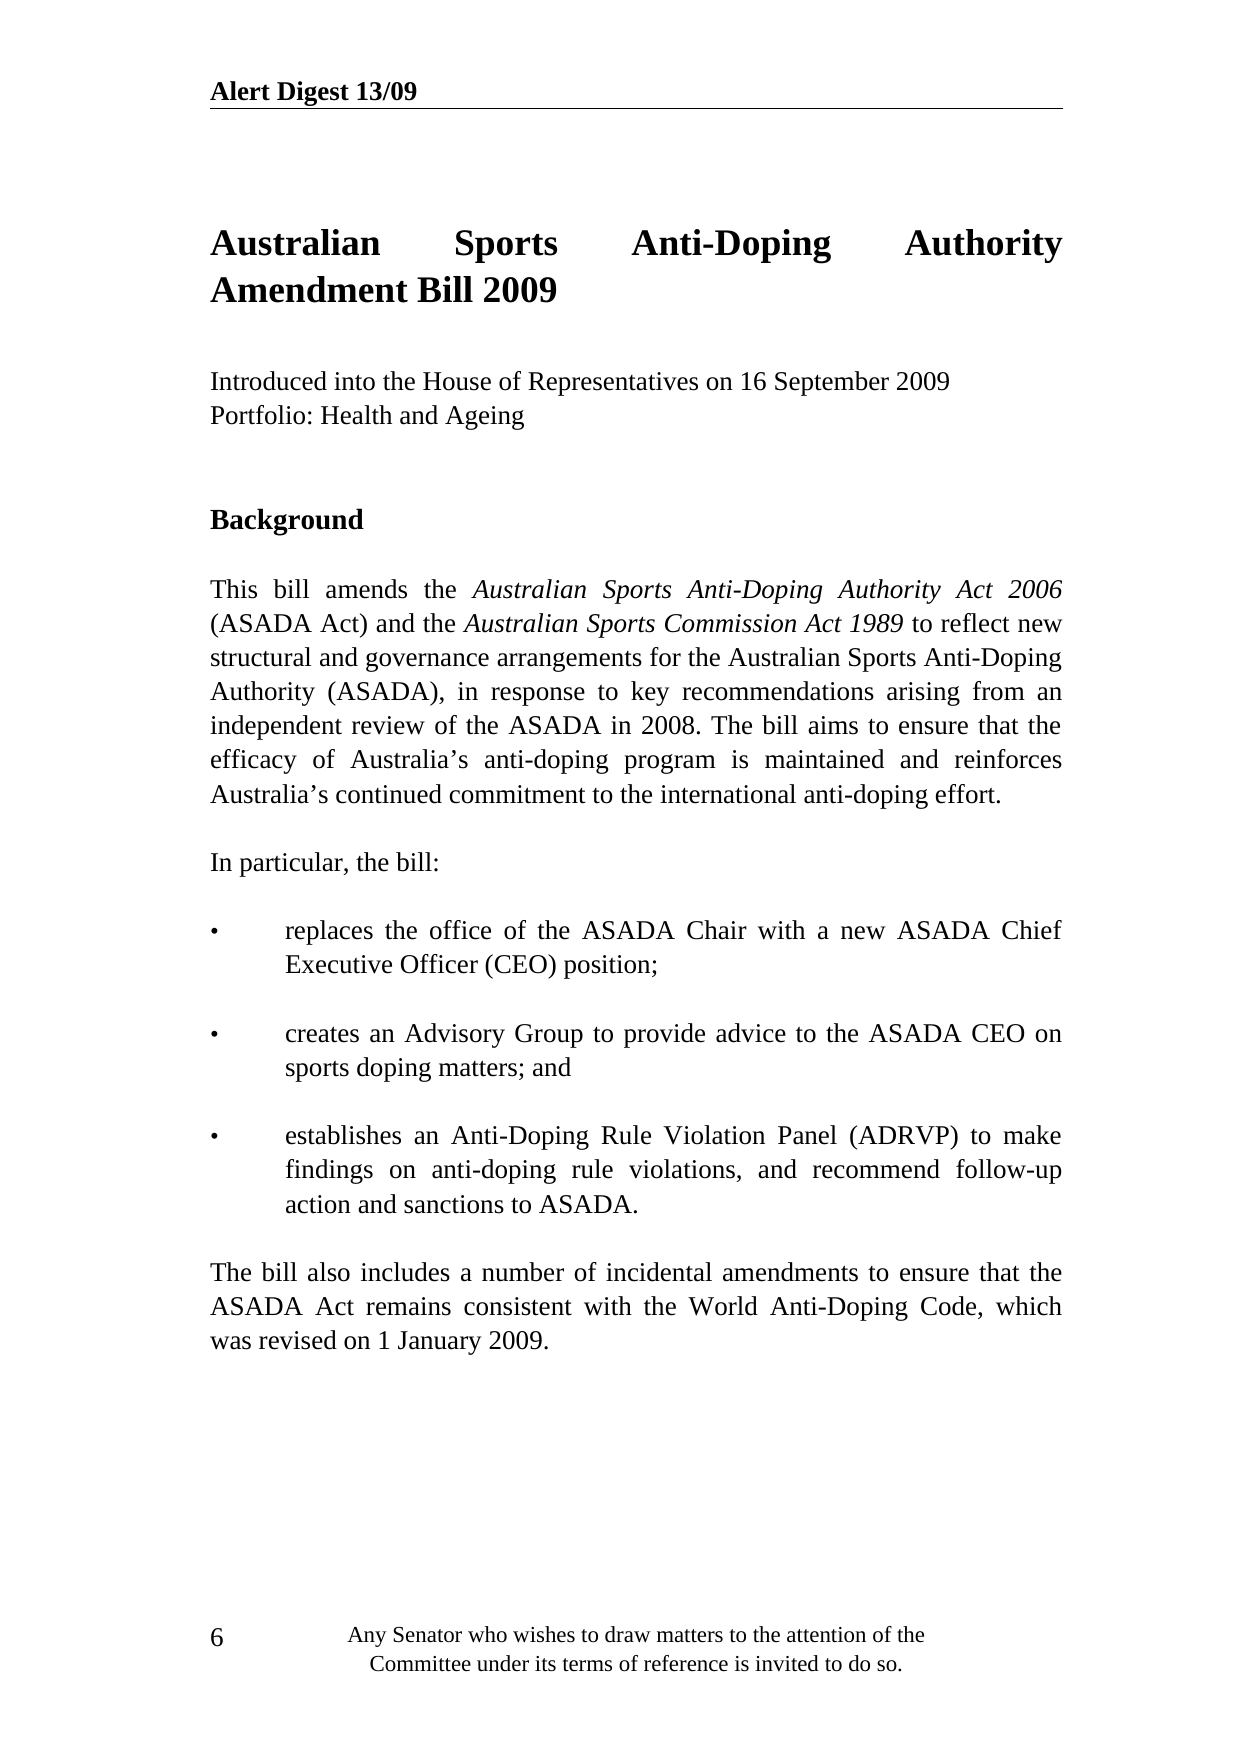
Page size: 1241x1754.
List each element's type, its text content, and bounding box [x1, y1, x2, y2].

text Introduced into the House of Representatives on 16 September 2009 [210, 365, 1063, 396]
text Background [210, 502, 1063, 535]
list replaces the office of the ASADA Chair with a new ASADA Chief Executive Officer (CEO) position; [210, 914, 1063, 980]
text Australian Sports Anti-Doping Authority Amendment Bill 2009 [210, 220, 1063, 311]
text In particular, the bill: [210, 846, 1063, 877]
list establishes an Anti-Doping Rule Violation Panel (ADRVP) to make findings on anti-doping rule violations, and recommend follow-up action and sanctions to ASADA. [210, 1119, 1063, 1219]
text This bill amends the Australian Sports Anti-Doping Authority Act 2006 (ASADA Act) and the Australian Sports Commission Act 1989 to reflect new structural and governance arrangements for the Australian Sports Anti-Doping Authority (ASADA), in response to key recommendations arising from an independent review of the ASADA in 2008. The bill aims to ensure that the efficacy of Australia’s anti-doping program is maintained and reinforces Australia’s continued commitment to the international anti-doping effort. [210, 573, 1063, 809]
text Portfolio: Health and Ageing [210, 399, 1063, 430]
list creates an Advisory Group to provide advice to the ASADA CEO on sports doping matters; and [210, 1017, 1063, 1082]
text The bill also includes a number of incidental amendments to ensure that the ASADA Act remains consistent with the World Anti-Doping Code, which was revised on 1 January 2009. [210, 1256, 1063, 1356]
